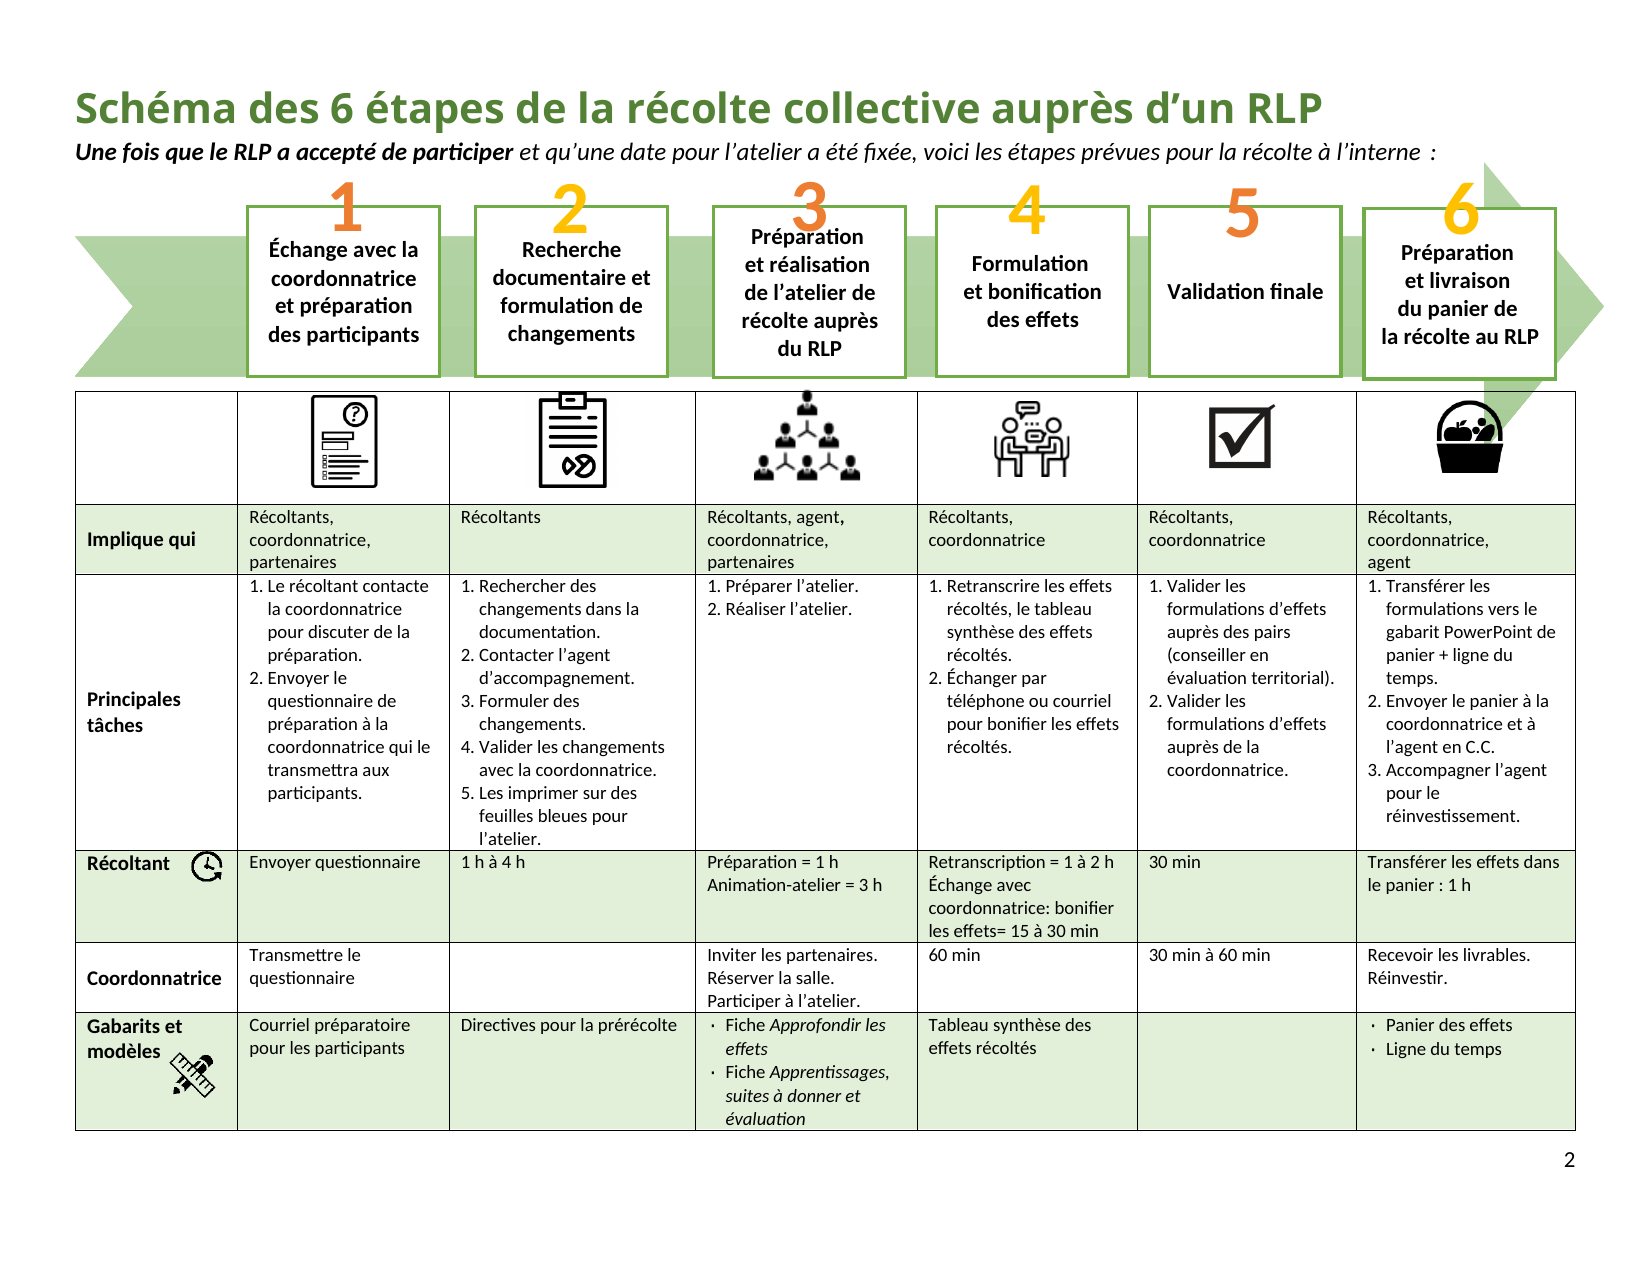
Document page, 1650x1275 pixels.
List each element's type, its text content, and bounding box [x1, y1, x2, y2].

table_cell 30 min à 60 min [1138, 943, 1356, 1012]
table_cell Transférer les effets dans le panier : 1 h [1357, 851, 1575, 942]
table_cell Préparation = 1 h Animation-atelier = 3 h [696, 851, 917, 942]
table_cell 1 h à 4 h [450, 851, 695, 942]
table_header [696, 392, 917, 504]
table_cell Préparer l’atelier. Réaliser l’atelier. [696, 575, 917, 849]
table_cell Inviter les partenaires. Réserver la salle. Participer à l’atelier. [696, 943, 917, 1012]
table_cell Récoltants, coordonnatrice [1138, 505, 1356, 573]
table_cell Retranscription = 1 à 2 h Échange avec coordonnatrice: bonifier les effets= 15 à 30 min [918, 851, 1137, 942]
table_cell Transférer les formulations vers le gabarit PowerPoint de panier + ligne du temps. Envoyer le panier à la coordonnatrice et à l’agent en C.C. Accompagner l’agent pour le réinvestissement. [1357, 575, 1575, 849]
table_cell Tableau synthèse des effets récoltés [918, 1013, 1137, 1129]
table_cell Récoltants, coordonnatrice [918, 505, 1137, 573]
picture [162, 1049, 216, 1099]
table_cell Le récoltant contacte la coordonnatrice pour discuter de la préparation. Envoyer le questionnaire de préparation à la coordonnatrice qui le transmettra aux participants. [238, 575, 449, 849]
table_cell Directives pour la prérécolte [450, 1013, 695, 1129]
table_cell Fiche Approfondir les effets Fiche Apprentissages, suites à donner et évaluation [696, 1013, 917, 1129]
table_cell Récoltants [450, 505, 695, 573]
table_cell Retranscrire les effets récoltés, le tableau synthèse des effets récoltés. Échanger par téléphone ou courriel pour bonifier les effets récoltés. [918, 575, 1137, 849]
table_cell 30 min [1138, 851, 1356, 942]
table_cell [450, 943, 695, 1012]
table_cell [1138, 1013, 1356, 1129]
picture [187, 849, 227, 883]
table_cell Recevoir les livrables. Réinvestir. [1357, 943, 1575, 1012]
table_cell Récoltant [76, 851, 237, 942]
table_header [238, 392, 449, 504]
table_cell Courriel préparatoire pour les participants [238, 1013, 449, 1129]
table_cell Valider les formulations d’effets auprès des pairs (conseiller en évaluation territorial). Valider les formulations d’effets auprès de la coordonnatrice. [1138, 575, 1356, 849]
text Une fois que le RLP a accepté de participer et qu’une date pour l’atelier a été fixée, voici les étapes prévues pour la récolte à l’interne : [75, 136, 1575, 166]
picture [1208, 403, 1276, 469]
table_header [1138, 392, 1356, 504]
picture [754, 382, 861, 489]
table_cell Transmettre le questionnaire [238, 943, 449, 1012]
table_cell Principales tâches [76, 575, 237, 849]
table_header [76, 392, 237, 504]
table_cell Récoltants, coordonnatrice, agent [1357, 505, 1575, 573]
picture [1429, 396, 1510, 477]
table_header [450, 392, 695, 504]
table_cell Récoltants, agent, coordonnatrice, partenaires [696, 505, 917, 573]
table_cell 60 min [918, 943, 1137, 1012]
table_cell Rechercher des changements dans la documentation. Contacter l’agent d’accompagnement. Formuler des changements. Valider les changements avec la coordonnatrice. Les imprimer sur des feuilles bleues pour l’atelier. [450, 575, 695, 849]
table_header [1357, 392, 1575, 504]
picture [994, 401, 1070, 477]
table_cell Gabarits et modèles [76, 1013, 237, 1129]
table_header [918, 392, 1137, 504]
picture [524, 392, 621, 488]
picture [297, 395, 391, 488]
table_cell Panier des effets Ligne du temps [1357, 1013, 1575, 1129]
subtitle Schéma des 6 étapes de la récolte collective auprès d’un RLP [75, 79, 1575, 136]
table_cell Implique qui [76, 505, 237, 573]
table_cell Coordonnatrice [76, 943, 237, 1012]
table_cell Récoltants, coordonnatrice, partenaires [238, 505, 449, 573]
table_cell Envoyer questionnaire [238, 851, 449, 942]
